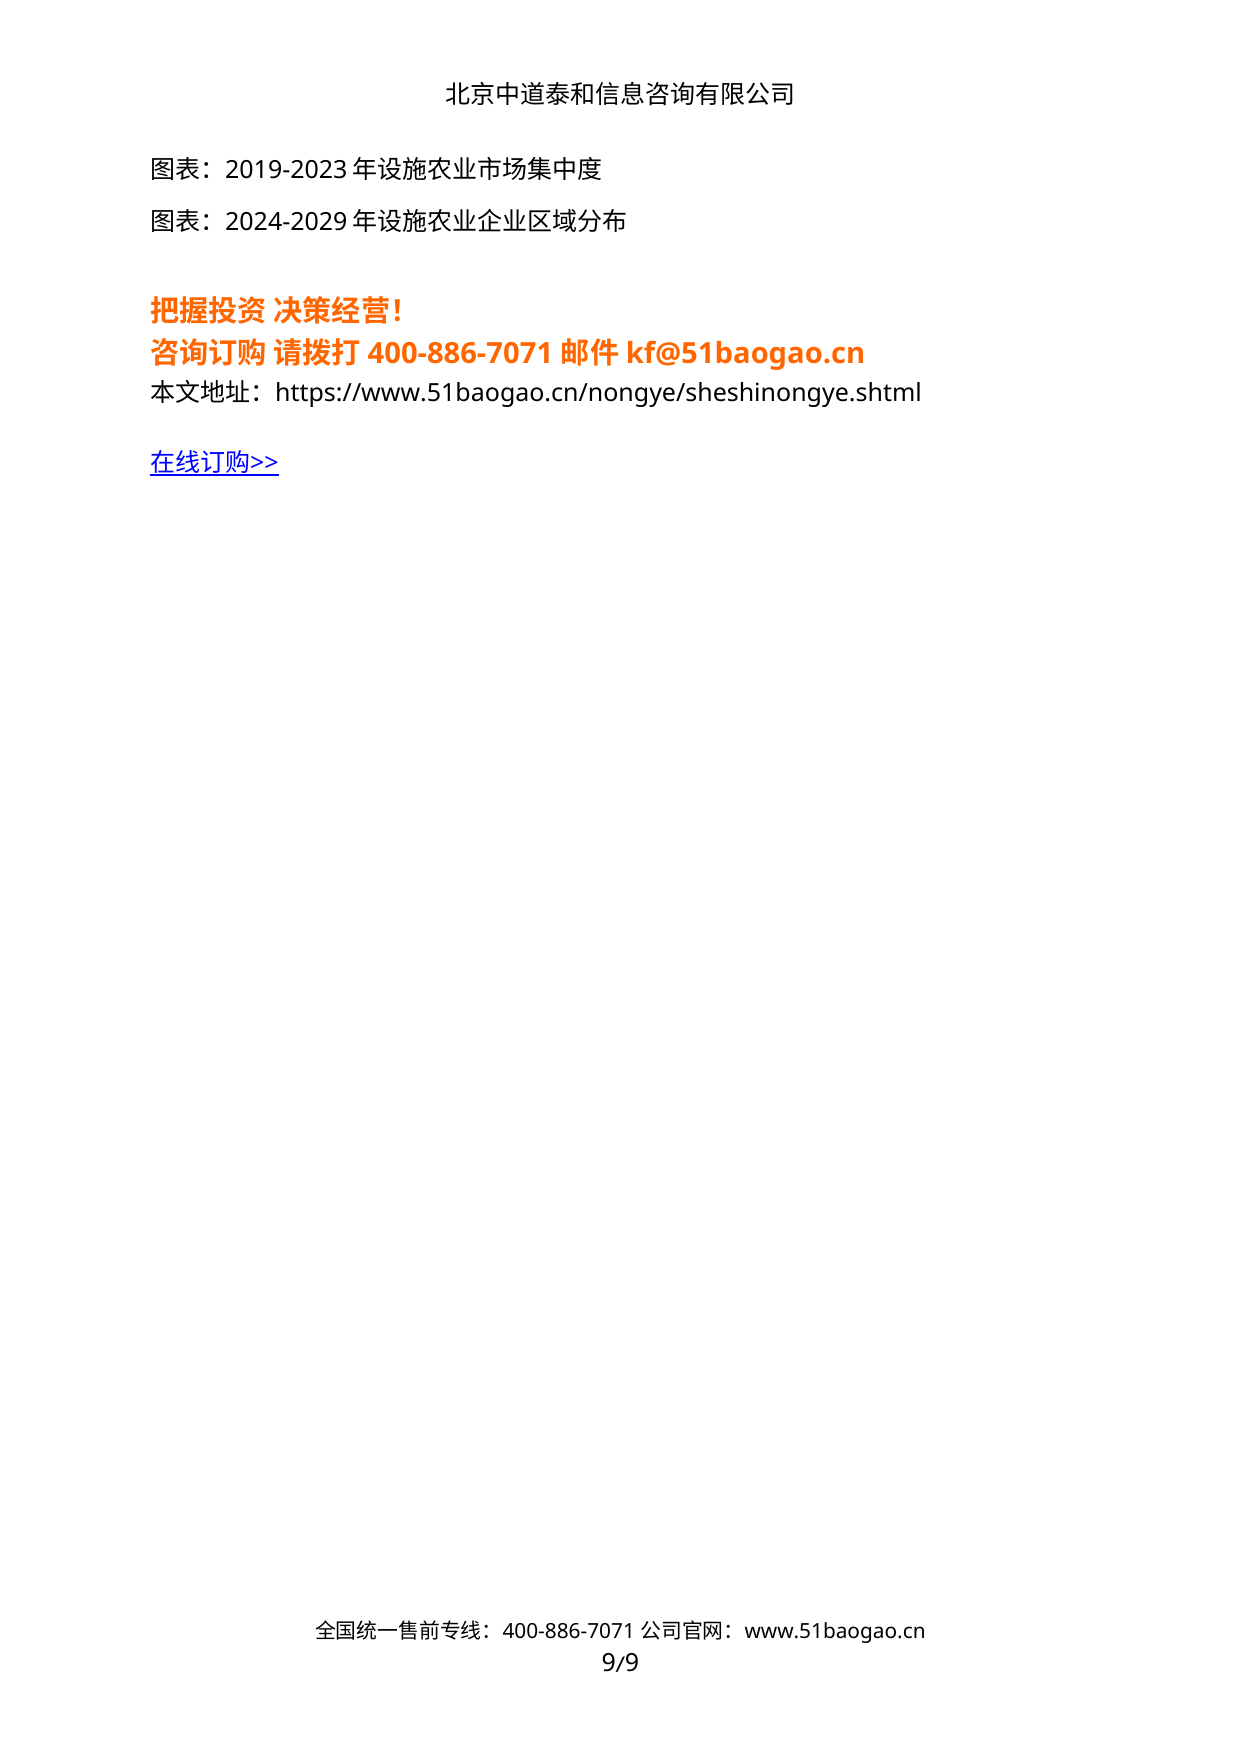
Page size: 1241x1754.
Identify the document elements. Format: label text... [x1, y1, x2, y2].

text 在线订购>> [150, 409, 1090, 479]
text 图表：2024-2029年设施农业企业区域分布 [150, 202, 1090, 238]
text 图表：2019-2023年设施农业市场集中度 [150, 150, 1090, 186]
text 把握投资 决策经营！咨询订购 请拨打 400-886-7071 邮件 kf@51baogao.cn本文地址：https://www.51baogao.cn/nongye/sheshinongye.shtml [150, 254, 1090, 409]
